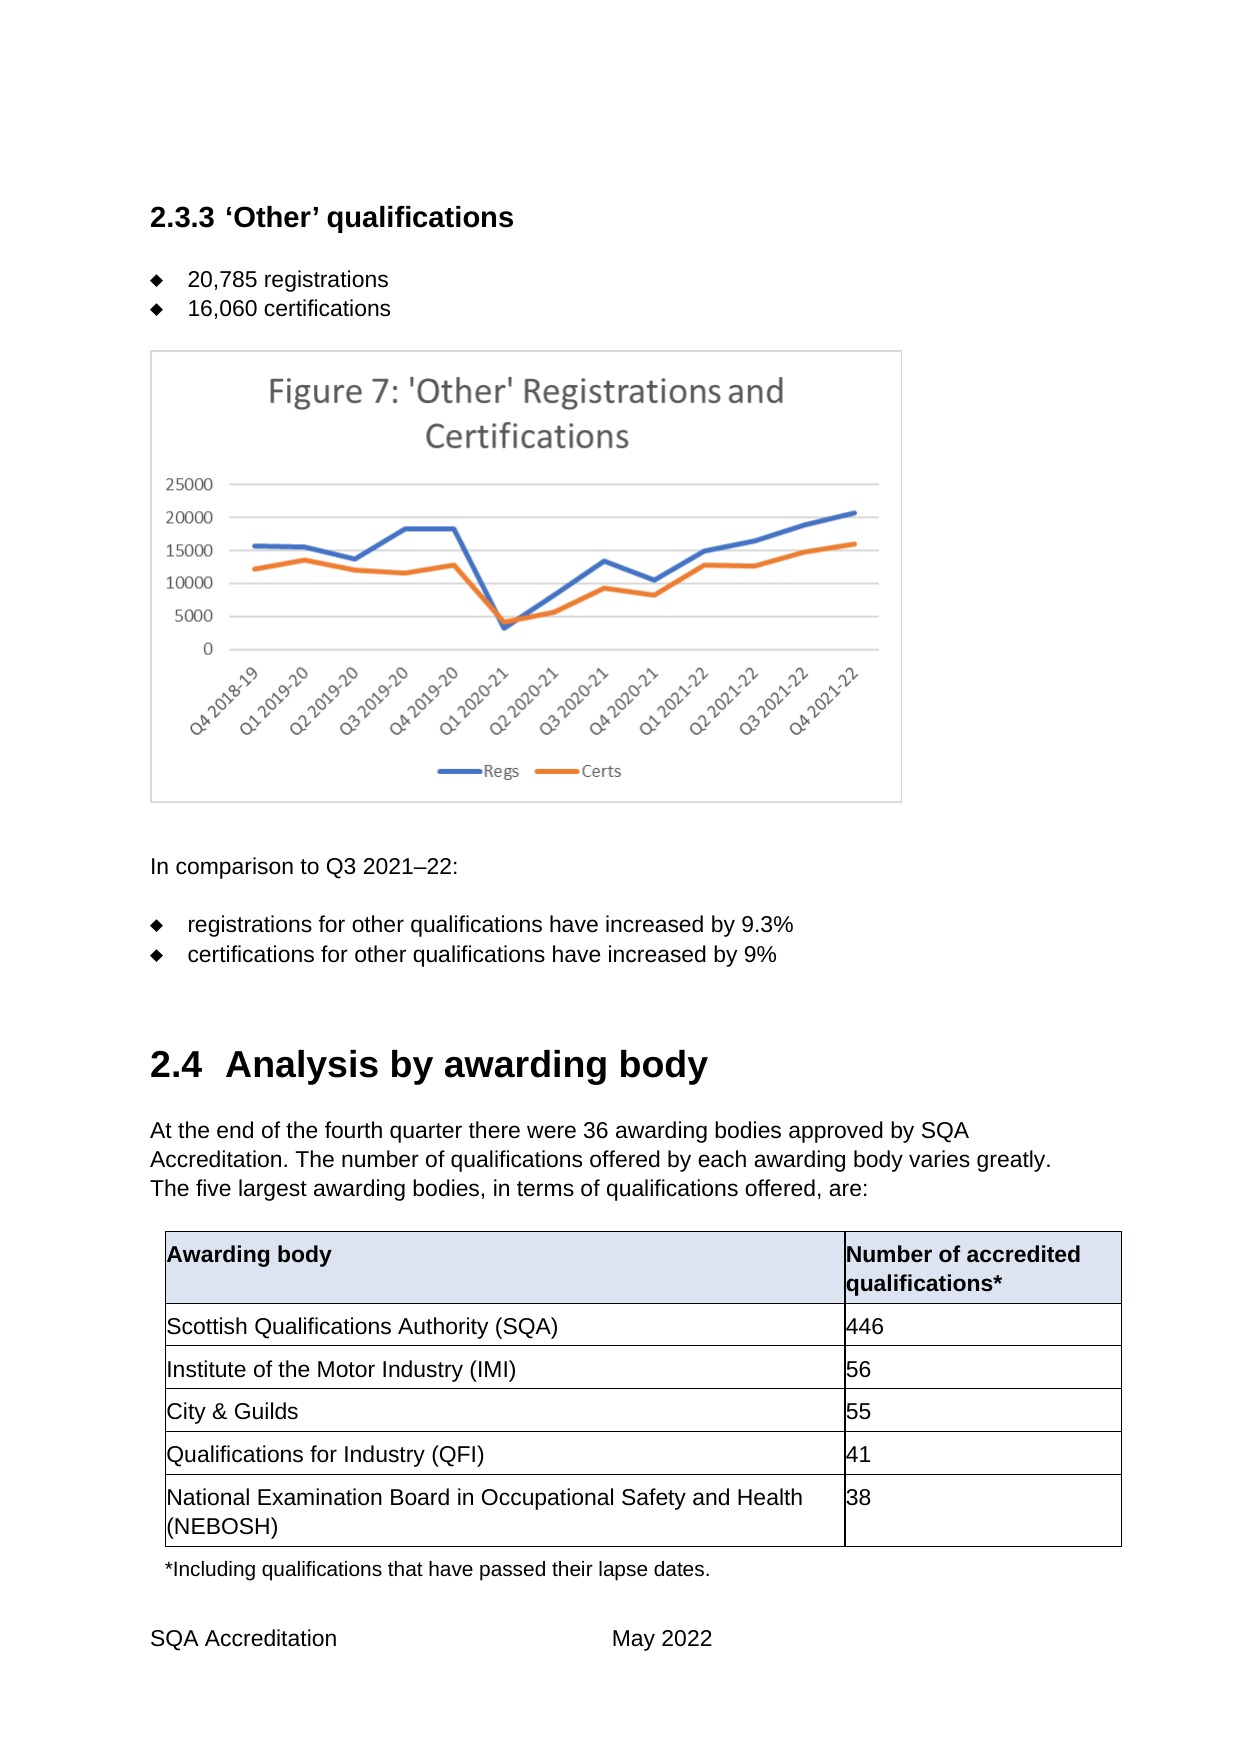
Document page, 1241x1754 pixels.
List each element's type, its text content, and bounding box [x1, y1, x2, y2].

text 16,060 certifications [150, 292, 1090, 321]
table_cell 41 [846, 1432, 1121, 1474]
table_cell Scottish Qualifications Authority (SQA) [166, 1304, 844, 1345]
table_header Number of accredited qualifications* [846, 1232, 1121, 1303]
table_cell 56 [846, 1346, 1121, 1388]
table_cell National Examination Board in Occupational Safety and Health (NEBOSH) [166, 1475, 844, 1546]
text registrations for other qualifications have increased by 9.3% [150, 908, 1090, 938]
table_cell 55 [846, 1389, 1121, 1431]
text 20,785 registrations [150, 263, 1090, 292]
table_cell Qualifications for Industry (QFI) [166, 1432, 844, 1474]
text In comparison to Q3 2021–22: [150, 850, 1090, 879]
table_header Awarding body [166, 1232, 844, 1303]
table_cell 38 [846, 1475, 1121, 1546]
subtitle 2.4 Analysis by awarding body [150, 1042, 1090, 1085]
subtitle 2.3.3 ‘Other’ qualifications [150, 200, 1090, 233]
table_cell Institute of the Motor Industry (IMI) [166, 1346, 844, 1388]
text certifications for other qualifications have increased by 9% [150, 938, 1090, 967]
picture [150, 350, 903, 803]
table_cell 446 [846, 1304, 1121, 1345]
table_cell City & Guilds [166, 1389, 844, 1431]
text *Including qualifications that have passed their lapse dates. [164, 1552, 1090, 1581]
text At the end of the fourth quarter there were 36 awarding bodies approved by SQA Accreditation. The number of qualifications offered by each awarding body varies greatly. The five largest awarding bodies, in terms of qualifications offered, are: [150, 1114, 1090, 1202]
